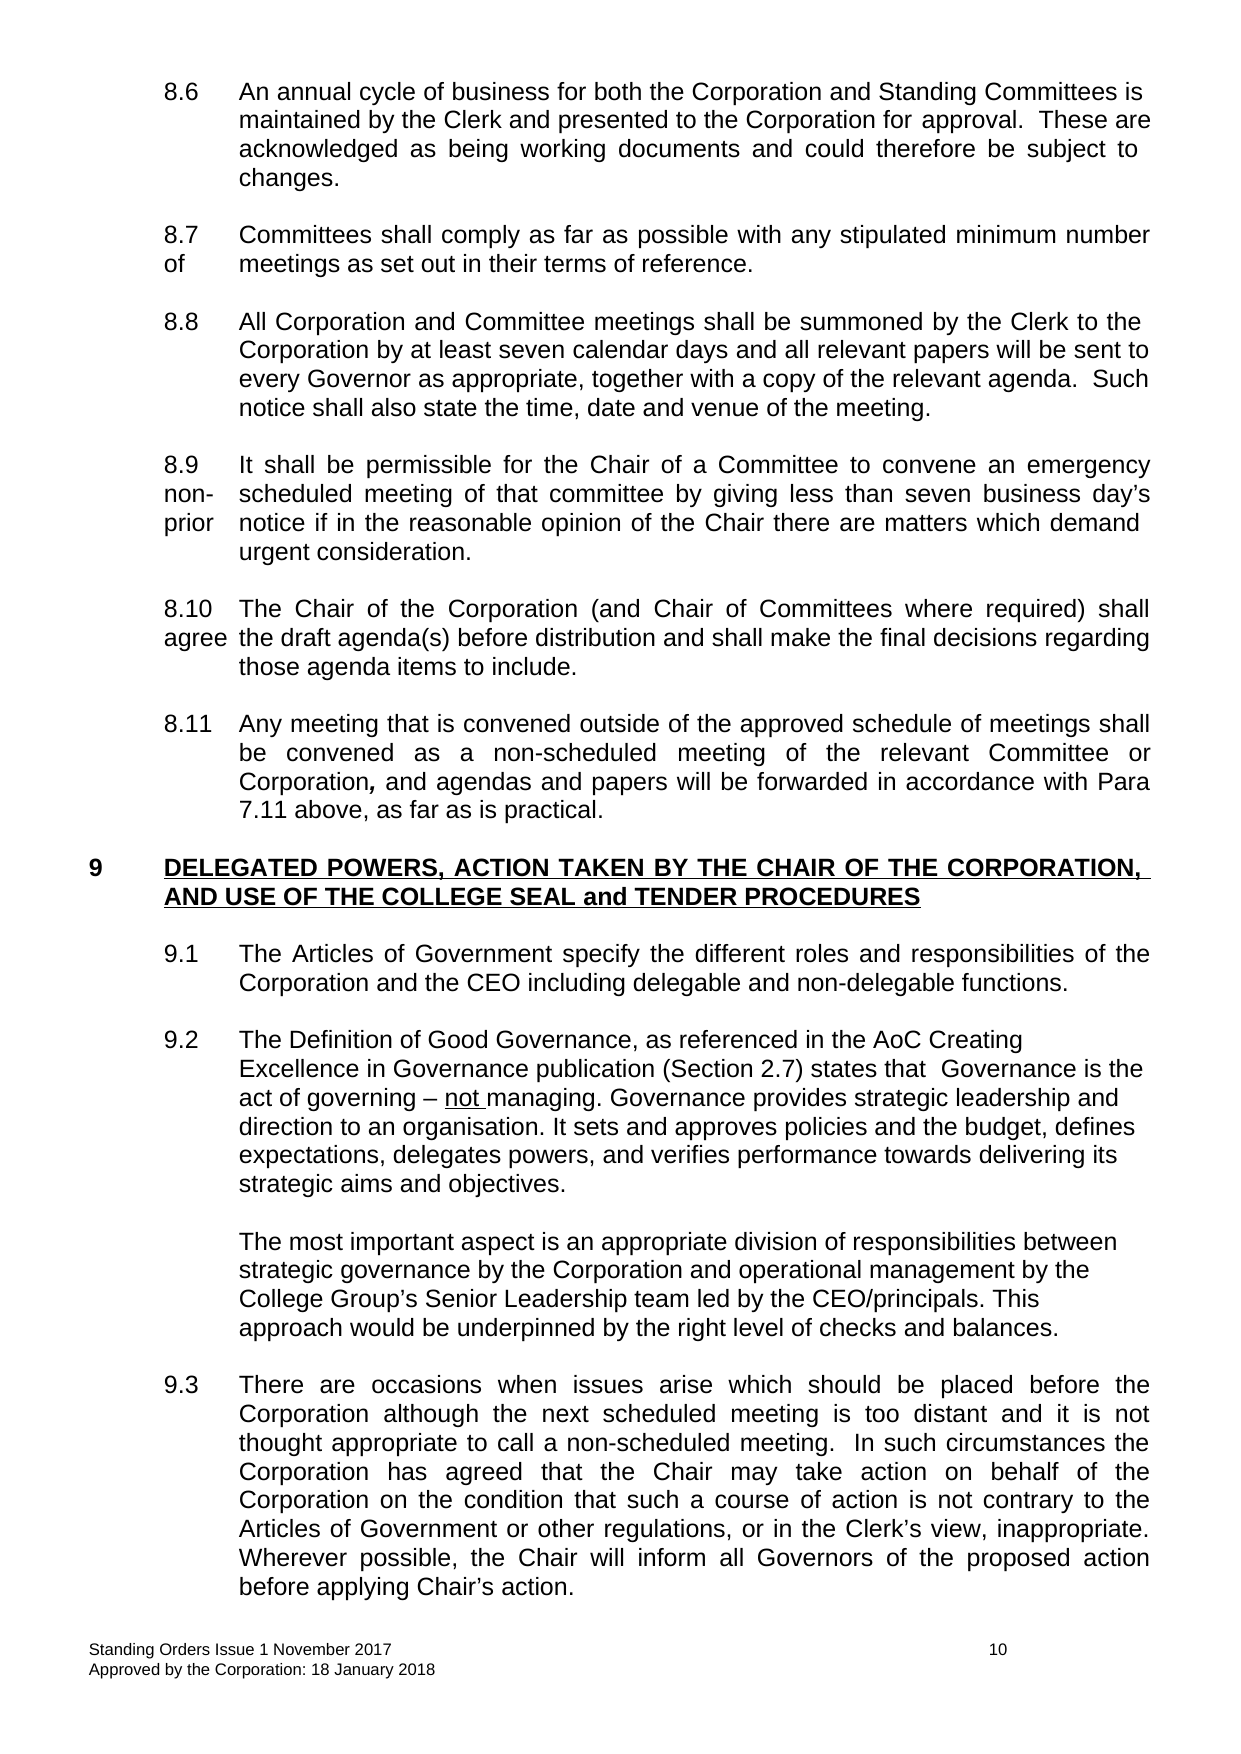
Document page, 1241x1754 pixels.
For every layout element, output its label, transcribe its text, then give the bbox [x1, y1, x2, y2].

text 9.3 There are occasions when issues arise which should be placed before the Corporation although the next scheduled meeting is too distant and it is not thought appropriate to call a non-scheduled meeting. In such circumstances the Corporation has agreed that the Chair may take action on behalf of the Corporation on the condition that such a course of action is not contrary to the Articles of Government or other regulations, or in the Clerk’s view, inappropriate. Wherever possible, the Chair will inform all Governors of the proposed action before applying Chair’s action. [164, 1371, 1152, 1601]
text 8.9 It shall be permissible for the Chair of a Committee to convene an emergency non- scheduled meeting of that committee by giving less than seven business day’s prior notice if in the reasonable opinion of the Chair there are matters which demand urgent consideration. [164, 451, 1152, 566]
text 9.2 The Definition of Good Governance, as referenced in the AoC Creating Excellence in Governance publication (Section 2.7) states that Governance is the act of governing – not managing. Governance provides strategic leadership and direction to an organisation. It sets and approves policies and the budget, defines expectations, delegates powers, and verifies performance towards delivering its strategic aims and objectives. [164, 1026, 1152, 1198]
text 8.6 An annual cycle of business for both the Corporation and Standing Committees is maintained by the Clerk and presented to the Corporation for approval. These are acknowledged as being working documents and could therefore be subject to changes. [164, 77, 1152, 192]
subtitle 9 DELEGATED POWERS, ACTION TAKEN BY THE CHAIR OF THE CORPORATION, AND USE OF THE COLLEGE SEAL and TENDER PROCEDURES [89, 853, 1152, 911]
text 8.11 Any meeting that is convened outside of the approved schedule of meetings shall be convened as a non-scheduled meeting of the relevant Committee or Corporation, and agendas and papers will be forwarded in accordance with Para 7.11 above, as far as is practical. [164, 709, 1152, 824]
text 9.1 The Articles of Government specify the different roles and responsibilities of the Corporation and the CEO including delegable and non-delegable functions. [164, 939, 1152, 997]
text The most important aspect is an appropriate division of responsibilities between strategic governance by the Corporation and operational management by the College Group’s Senior Leadership team led by the CEO/principals. This approach would be underpinned by the right level of checks and balances. [239, 1227, 1152, 1342]
text 8.7 Committees shall comply as far as possible with any stipulated minimum number of meetings as set out in their terms of reference. [164, 221, 1152, 278]
text 8.10 The Chair of the Corporation (and Chair of Committees where required) shall agree the draft agenda(s) before distribution and shall make the final decisions regarding those agenda items to include. [164, 594, 1152, 681]
text 8.8 All Corporation and Committee meetings shall be summoned by the Clerk to the Corporation by at least seven calendar days and all relevant papers will be sent to every Governor as appropriate, together with a copy of the relevant agenda. Such notice shall also state the time, date and venue of the meeting. [164, 307, 1152, 422]
